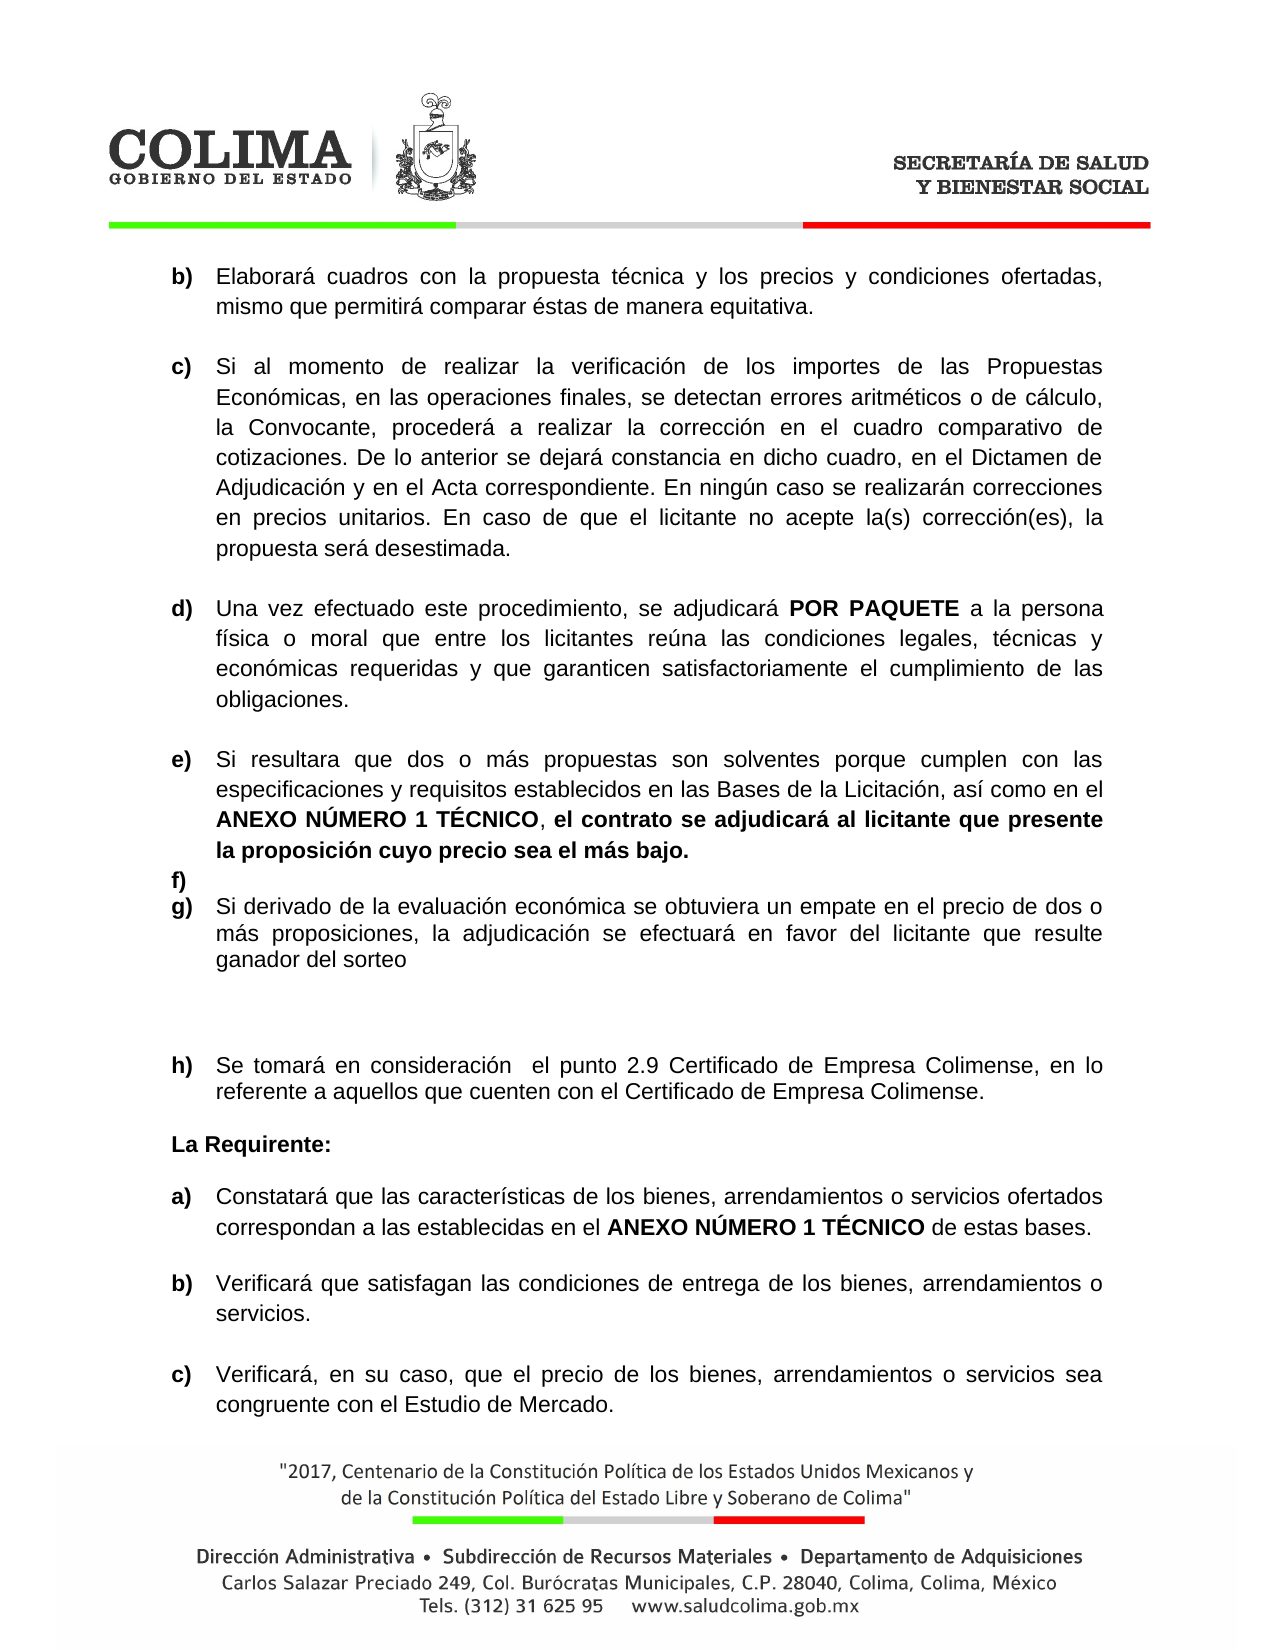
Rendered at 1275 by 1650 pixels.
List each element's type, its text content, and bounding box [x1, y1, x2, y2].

list Elaborará cuadros con la propuesta técnica y los precios y condiciones ofertadas, mismo que permitirá comparar éstas de manera equitativa. [171, 263, 1104, 319]
picture [0, 7, 1261, 238]
list Una vez efectuado este procedimiento, se adjudicará POR PAQUETE a la persona física o moral que entre los licitantes reúna las condiciones legales, técnicas y económicas requeridas y que garanticen satisfactoriamente el cumplimiento de las obligaciones. [171, 595, 1104, 712]
list Si al momento de realizar la verificación de los importes de las Propuestas Económicas, en las operaciones finales, se detectan errores aritméticos o de cálculo, la Convocante, procederá a realizar la corrección en el cuadro comparativo de cotizaciones. De lo anterior se dejará constancia en dicho cuadro, en el Dictamen de Adjudicación y en el Acta correspondiente. En ningún caso se realizarán correcciones en precios unitarios. En caso de que el licitante no acepte la(s) corrección(es), la propuesta será desestimada. [171, 353, 1104, 561]
list Verificará que satisfagan las condiciones de entrega de los bienes, arrendamientos o servicios. [171, 1270, 1104, 1327]
picture [55, 1446, 1238, 1650]
list Verificará, en su caso, que el precio de los bienes, arrendamientos o servicios sea congruente con el Estudio de Mercado. [171, 1361, 1104, 1417]
list Si derivado de la evaluación económica se obtuviera un empate en el precio de dos o más proposiciones, la adjudicación se efectuará en favor del licitante que resulte ganador del sorteo que se realice en términos del Reglamento de esta ley. [171, 893, 1104, 972]
list Si resultara que dos o más propuestas son solventes porque cumplen con las especificaciones y requisitos establecidos en las Bases de la Licitación, así como en el ANEXO NÚMERO 1 TÉCNICO, el contrato se adjudicará al licitante que presente la proposición cuyo precio sea el más bajo. [171, 746, 1104, 863]
list Se tomará en consideración el punto 2.9 Certificado de Empresa Colimense, en lo referente a aquellos que cuenten con el Certificado de Empresa Colimense. [171, 1052, 1104, 1104]
list Constatará que las características de los bienes, arrendamientos o servicios ofertados correspondan a las establecidas en el ANEXO NÚMERO 1 TÉCNICO de estas bases. [171, 1183, 1104, 1240]
text La Requirente: [171, 1131, 1104, 1157]
